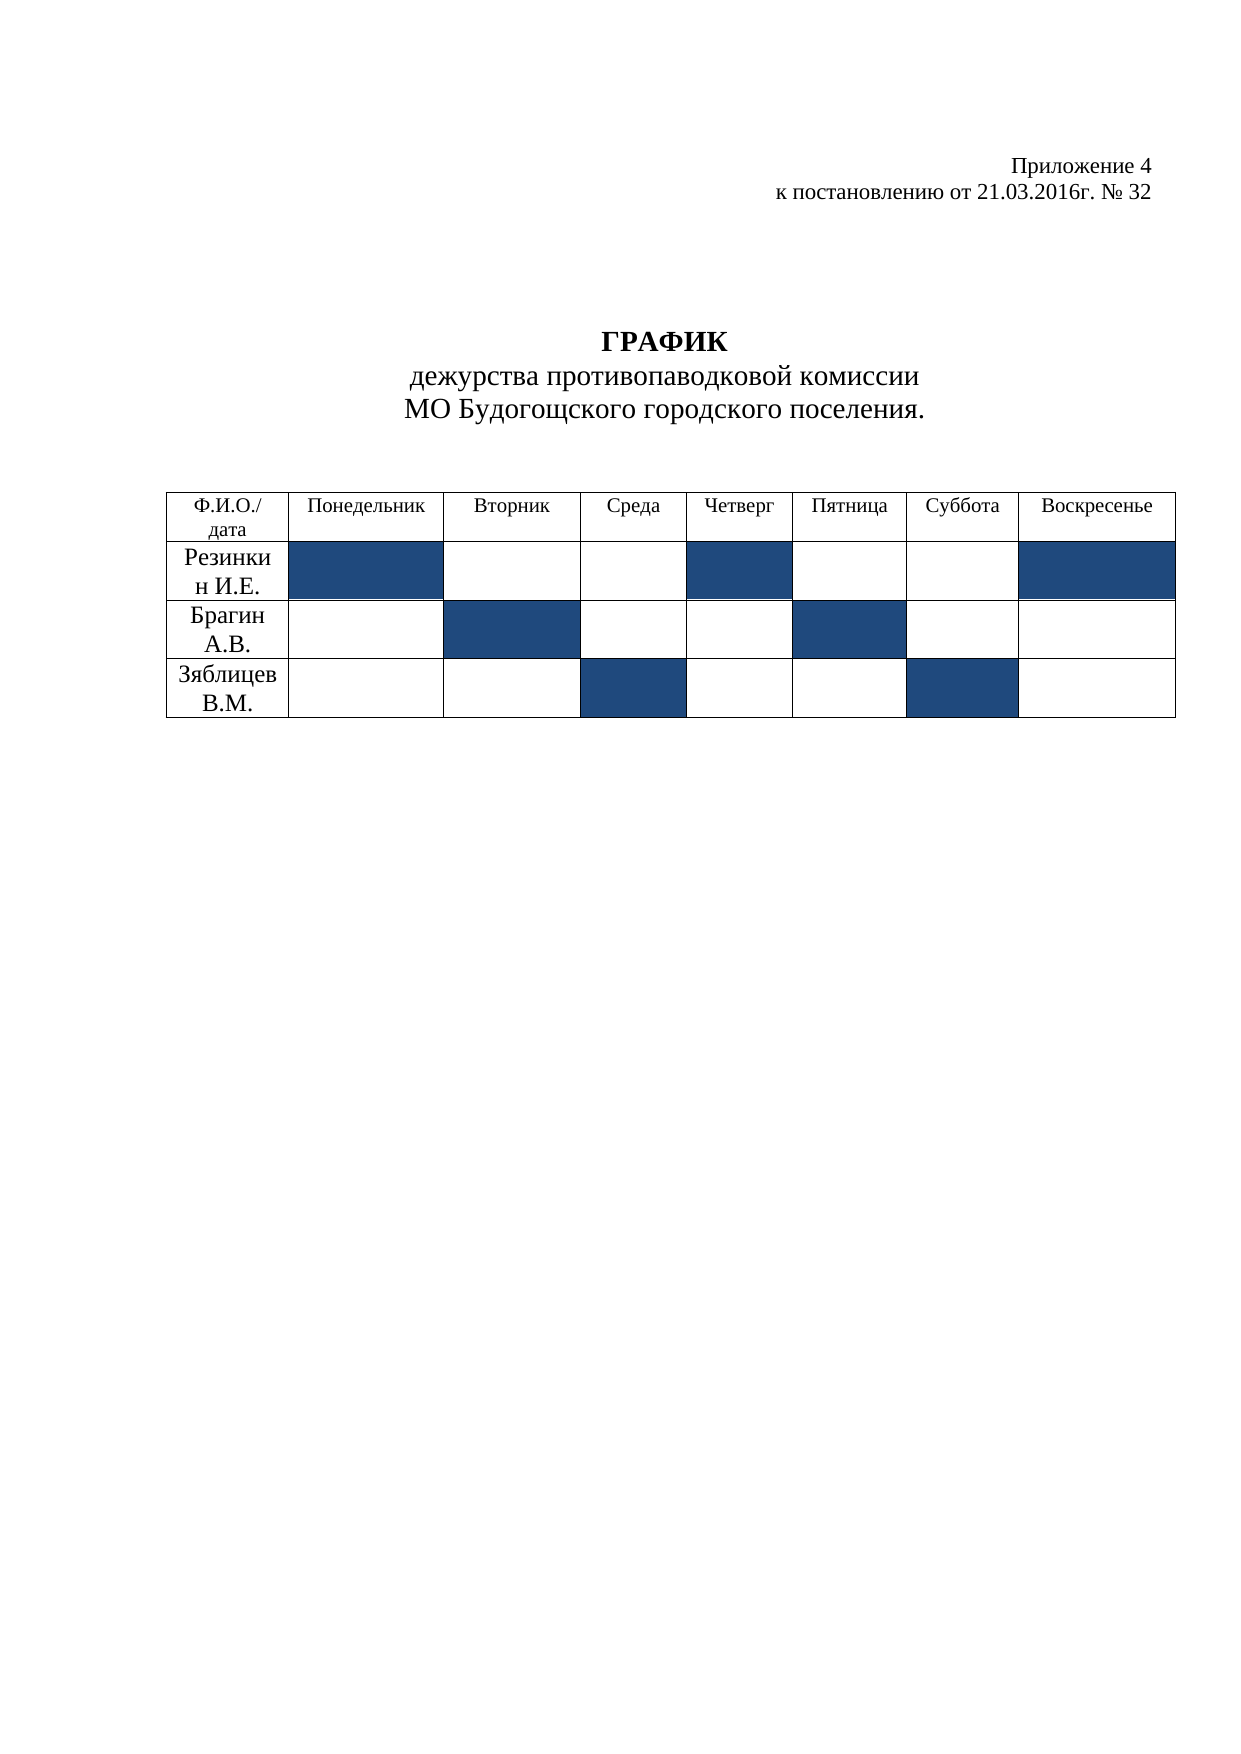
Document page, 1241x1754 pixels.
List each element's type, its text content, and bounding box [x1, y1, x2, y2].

table_cell [289, 542, 443, 599]
text МО Будогощского городского поселения. [177, 391, 1152, 425]
text ГРАФИК [177, 324, 1152, 358]
table_header Ф.И.О./ дата [167, 493, 288, 541]
table_cell Брагин А.В. [167, 601, 288, 658]
table_cell [289, 659, 443, 717]
table_header Суббота [907, 493, 1018, 541]
table_header Воскресенье [1019, 493, 1175, 541]
table_cell [1019, 601, 1175, 658]
table_header Четверг [687, 493, 792, 541]
table_cell [793, 601, 906, 658]
table_cell [687, 659, 792, 717]
table_cell [581, 601, 686, 658]
table_cell [687, 542, 792, 599]
table_cell [289, 601, 443, 658]
table_cell [907, 659, 1018, 717]
text Приложение 4 [177, 152, 1152, 178]
table_cell [1019, 659, 1175, 717]
table_cell Зяблицев В.М. [167, 659, 288, 717]
table_cell Резинкин И.Е. [167, 542, 288, 599]
table_cell [1019, 542, 1175, 599]
table_cell [793, 542, 906, 599]
table_header Вторник [444, 493, 580, 541]
table_cell [581, 542, 686, 599]
table_cell [444, 601, 580, 658]
table_cell [444, 659, 580, 717]
table_header Пятница [793, 493, 906, 541]
table_cell [907, 542, 1018, 599]
text дежурства противопаводковой комиссии [177, 358, 1152, 391]
table_header Среда [581, 493, 686, 541]
table_cell [444, 542, 580, 599]
text к постановлению от 21.03.2016г. № 32 [177, 178, 1152, 204]
table_cell [793, 659, 906, 717]
table_cell [907, 601, 1018, 658]
table_cell [581, 659, 686, 717]
table_header Понедельник [289, 493, 443, 541]
table_cell [687, 601, 792, 658]
